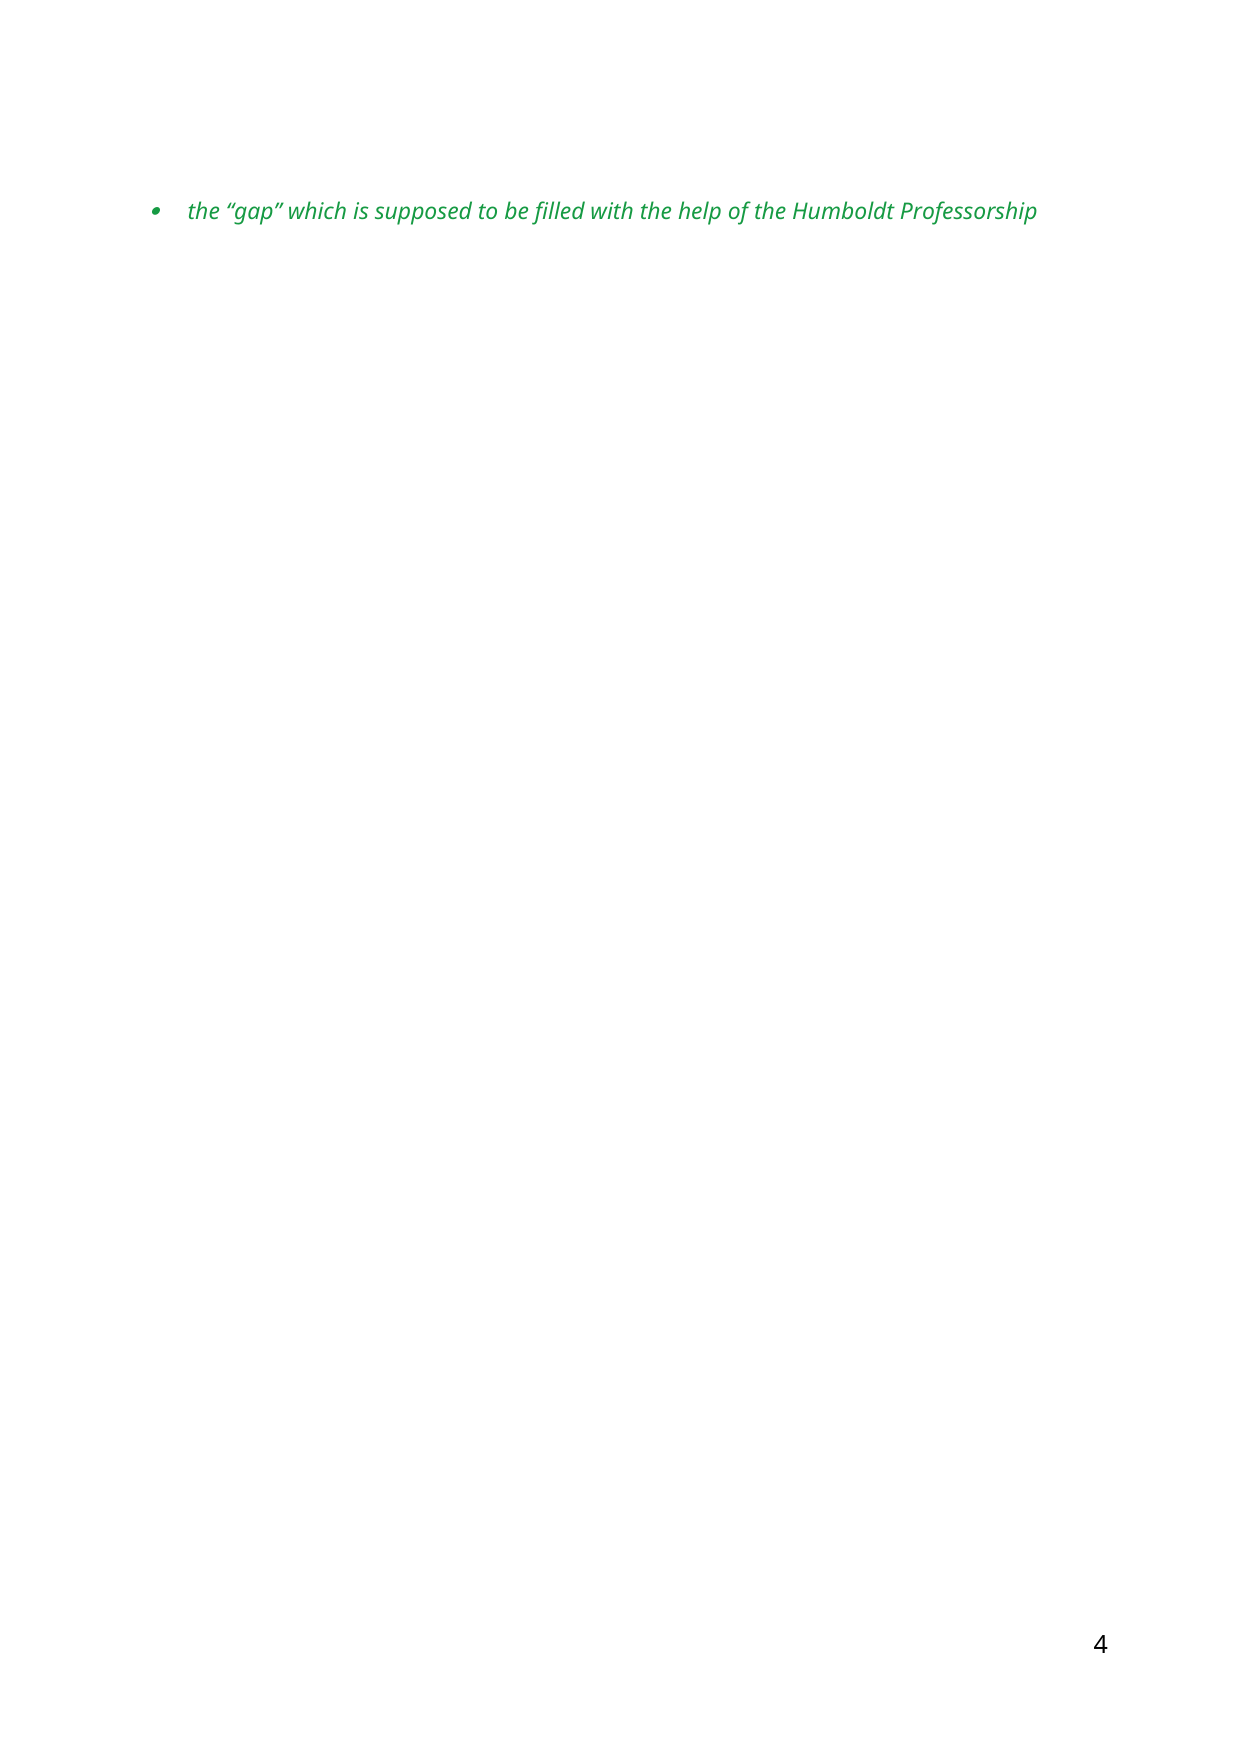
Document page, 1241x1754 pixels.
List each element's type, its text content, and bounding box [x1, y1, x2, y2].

list the “gap” which is supposed to be filled with the help of the Humboldt Professorship [150, 195, 1107, 227]
